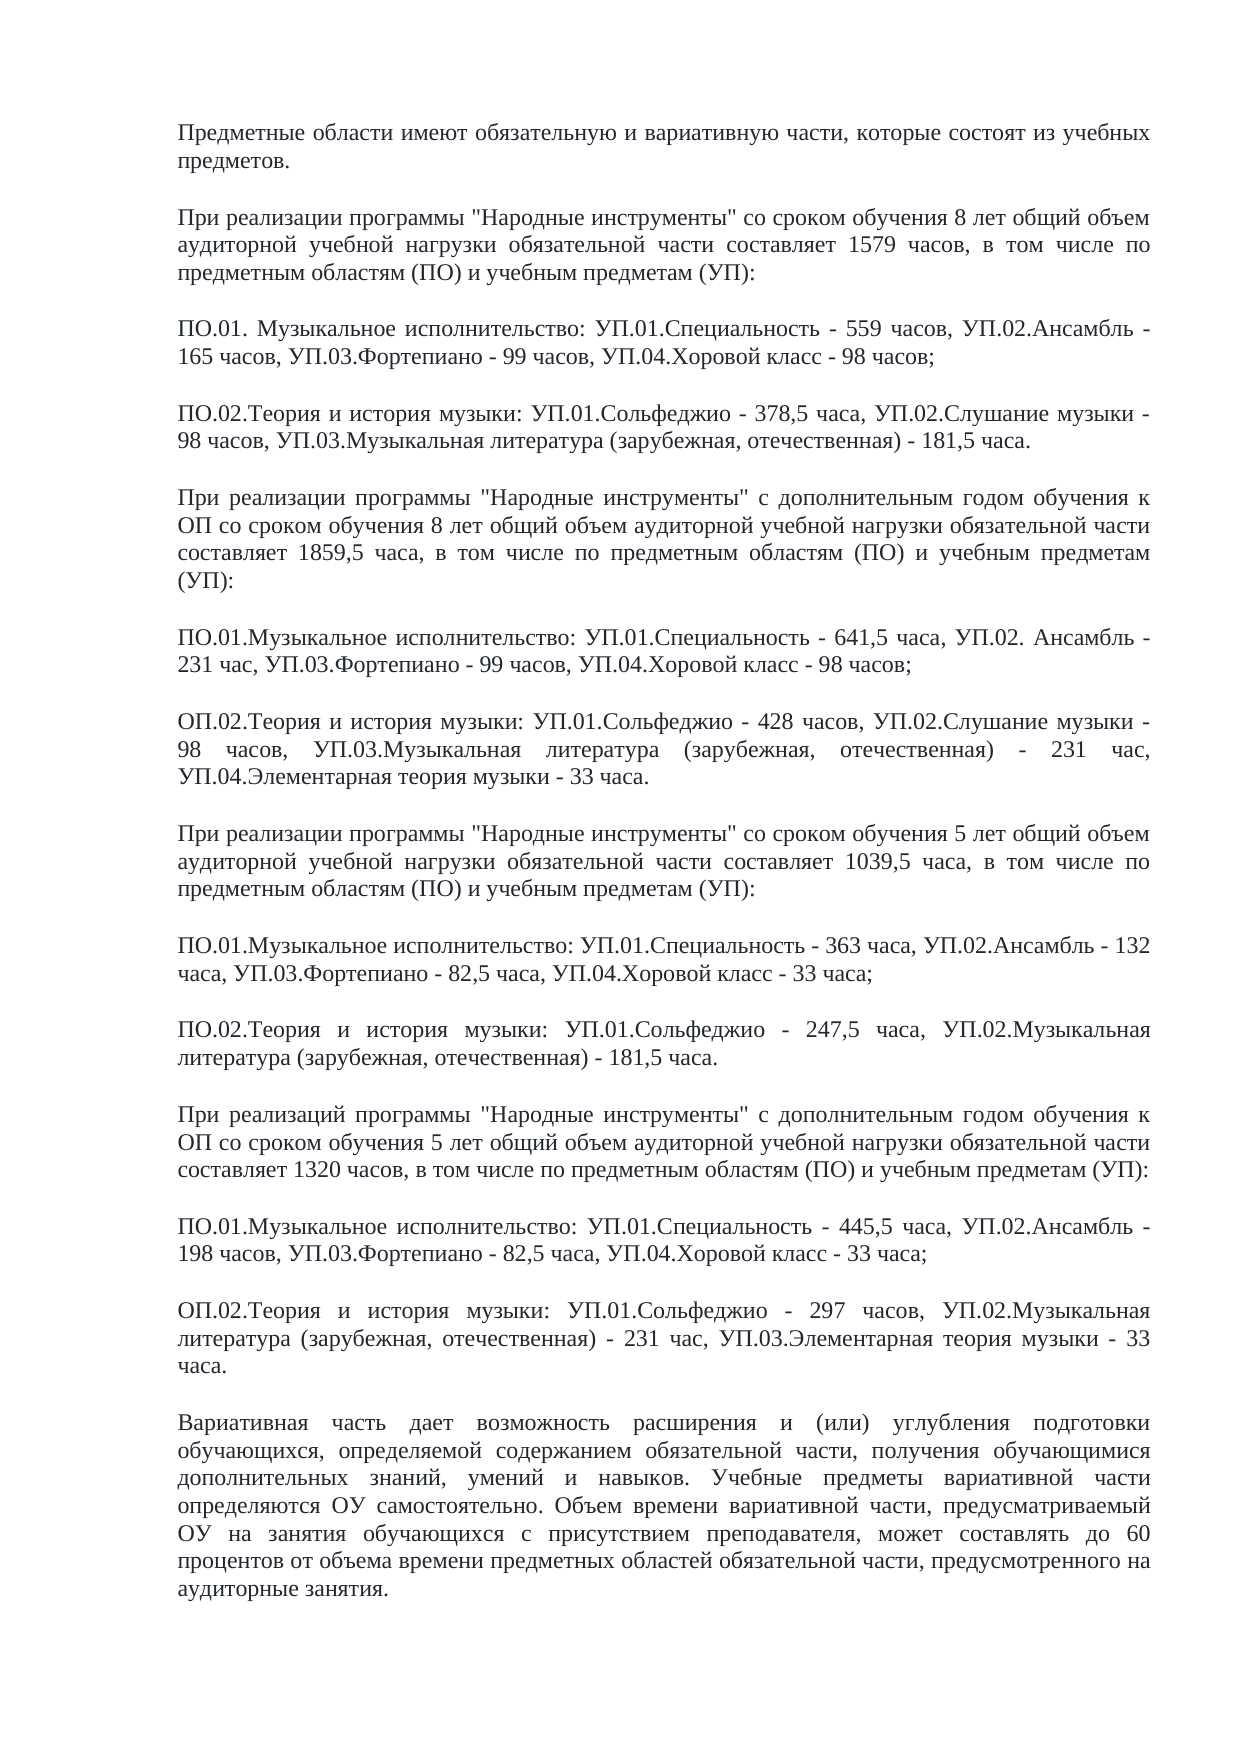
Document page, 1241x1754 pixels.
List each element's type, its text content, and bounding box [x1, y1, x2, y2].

text При реализации программы "Народные инструменты" со сроком обучения 5 лет общий объем аудиторной учебной нагрузки обязательной части составляет 1039,5 часа, в том числе по предметным областям (ПО) и учебным предметам (УП): [177, 819, 1152, 902]
text ПО.02.Теория и история музыки: УП.01.Сольфеджио - 247,5 часа, УП.02.Музыкальная литература (зарубежная, отечественная) - 181,5 часа. [177, 1016, 1152, 1071]
text При реализации программы "Народные инструменты" с дополнительным годом обучения к ОП со сроком обучения 8 лет общий объем аудиторной учебной нагрузки обязательной части составляет 1859,5 часа, в том числе по предметным областям (ПО) и учебным предметам (УП): [177, 483, 1152, 594]
text ОП.02.Теория и история музыки: УП.01.Сольфеджио - 297 часов, УП.02.Музыкальная литература (зарубежная, отечественная) - 231 час, УП.03.Элементарная теория музыки - 33 часа. [177, 1296, 1152, 1379]
text ПО.01.Музыкальное исполнительство: УП.01.Специальность - 363 часа, УП.02.Ансамбль - 132 часа, УП.03.Фортепиано - 82,5 часа, УП.04.Хоровой класс - 33 часа; [177, 931, 1152, 986]
text ПО.01.Музыкальное исполнительство: УП.01.Специальность - 641,5 часа, УП.02. Ансамбль - 231 час, УП.03.Фортепиано - 99 часов, УП.04.Хоровой класс - 98 часов; [177, 623, 1152, 678]
text Вариативная часть дает возможность расширения и (или) углубления подготовки обучающихся, определяемой содержанием обязательной части, получения обучающимися дополнительных знаний, умений и навыков. Учебные предметы вариативной части определяются ОУ самостоятельно. Объем времени вариативной части, предусматриваемый ОУ на занятия обучающихся с присутствием преподавателя, может составлять до 60 процентов от объема времени предметных областей обязательной части, предусмотренного на аудиторные занятия. [177, 1408, 1152, 1601]
text ПО.01. Музыкальное исполнительство: УП.01.Специальность - 559 часов, УП.02.Ансамбль - 165 часов, УП.03.Фортепиано - 99 часов, УП.04.Хоровой класс - 98 часов; [177, 314, 1152, 370]
text При реализации программы "Народные инструменты" со сроком обучения 8 лет общий объем аудиторной учебной нагрузки обязательной части составляет 1579 часов, в том числе по предметным областям (ПО) и учебным предметам (УП): [177, 202, 1152, 285]
text ОП.02.Теория и история музыки: УП.01.Сольфеджио - 428 часов, УП.02.Слушание музыки - 98 часов, УП.03.Музыкальная литература (зарубежная, отечественная) - 231 час, УП.04.Элементарная теория музыки - 33 часа. [177, 707, 1152, 790]
text При реализаций программы "Народные инструменты" с дополнительным годом обучения к ОП со сроком обучения 5 лет общий объем аудиторной учебной нагрузки обязательной части составляет 1320 часов, в том числе по предметным областям (ПО) и учебным предметам (УП): [177, 1100, 1152, 1183]
text ПО.02.Теория и история музыки: УП.01.Сольфеджио - 378,5 часа, УП.02.Слушание музыки - 98 часов, УП.03.Музыкальная литература (зарубежная, отечественная) - 181,5 часа. [177, 399, 1152, 454]
text ПО.01.Музыкальное исполнительство: УП.01.Специальность - 445,5 часа, УП.02.Ансамбль - 198 часов, УП.03.Фортепиано - 82,5 часа, УП.04.Хоровой класс - 33 часа; [177, 1212, 1152, 1267]
text Предметные области имеют обязательную и вариативную части, которые состоят из учебных предметов. [177, 118, 1152, 173]
